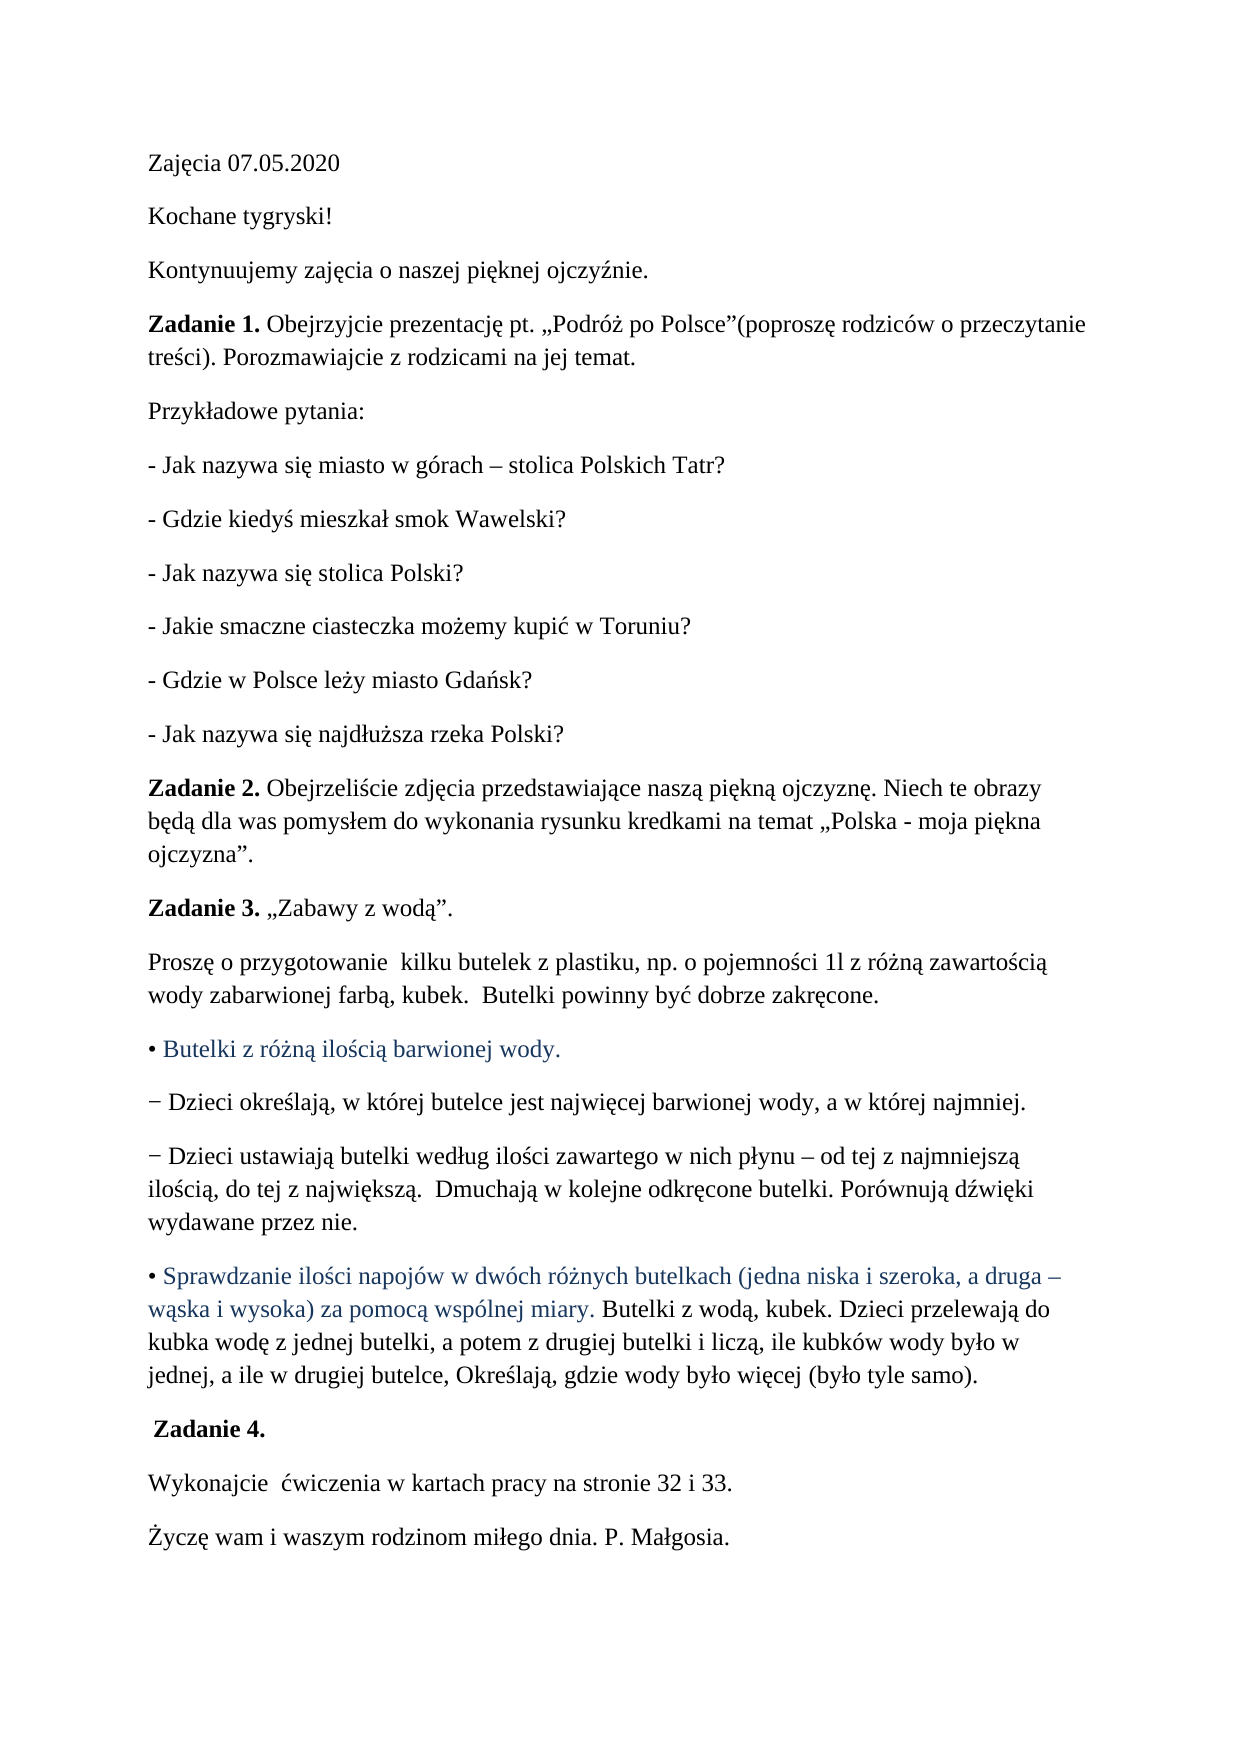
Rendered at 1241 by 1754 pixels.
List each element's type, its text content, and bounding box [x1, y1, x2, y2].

text − Dzieci ustawiają butelki według ilości zawartego w nich płynu – od tej z najmniejszą ilością, do tej z największą. Dmuchają w kolejne odkręcone butelki. Porównują dźwięki wydawane przez nie. [148, 1141, 1093, 1236]
text Wykonajcie ćwiczenia w kartach pracy na stronie 32 i 33. [148, 1468, 1093, 1497]
text Zajęcia 07.05.2020 [148, 148, 1093, 176]
text − Dzieci określają, w której butelce jest najwięcej barwionej wody, a w której najmniej. [148, 1087, 1093, 1116]
text - Gdzie w Polsce leży miasto Gdańsk? [148, 665, 1093, 694]
text Przykładowe pytania: [148, 396, 1093, 425]
text • Sprawdzanie ilości napojów w dwóch różnych butelkach (jedna niska i szeroka, a druga – wąska i wysoka) za pomocą wspólnej miary. Butelki z wodą, kubek. Dzieci przelewają do kubka wodę z jednej butelki, a potem z drugiej butelki i liczą, ile kubków wody było w jednej, a ile w drugiej butelce, Określają, gdzie wody było więcej (było tyle samo). [148, 1261, 1093, 1389]
text Zadanie 4. [148, 1414, 1093, 1443]
text Proszę o przygotowanie kilku butelek z plastiku, np. o pojemności 1l z różną zawartością wody zabarwionej farbą, kubek. Butelki powinny być dobrze zakręcone. [148, 947, 1093, 1008]
text - Jak nazywa się najdłuższa rzeka Polski? [148, 719, 1093, 748]
text - Jakie smaczne ciasteczka możemy kupić w Toruniu? [148, 611, 1093, 640]
text - Gdzie kiedyś mieszkał smok Wawelski? [148, 504, 1093, 532]
text Życzę wam i waszym rodzinom miłego dnia. P. Małgosia. [148, 1522, 1093, 1551]
text - Jak nazywa się stolica Polski? [148, 558, 1093, 586]
text Zadanie 2. Obejrzeliście zdjęcia przedstawiające naszą piękną ojczyznę. Niech te obrazy będą dla was pomysłem do wykonania rysunku kredkami na temat „Polska - moja piękna ojczyzna”. [148, 773, 1093, 868]
text Zadanie 3. „Zabawy z wodą”. [148, 893, 1093, 922]
text Kontynuujemy zajęcia o naszej pięknej ojczyźnie. [148, 255, 1093, 284]
text Kochane tygryski! [148, 201, 1093, 230]
text • Butelki z różną ilością barwionej wody. [148, 1034, 1093, 1062]
text Zadanie 1. Obejrzyjcie prezentację pt. „Podróż po Polsce”(poproszę rodziców o przeczytanie treści). Porozmawiajcie z rodzicami na jej temat. [148, 309, 1093, 371]
text - Jak nazywa się miasto w górach – stolica Polskich Tatr? [148, 450, 1093, 479]
